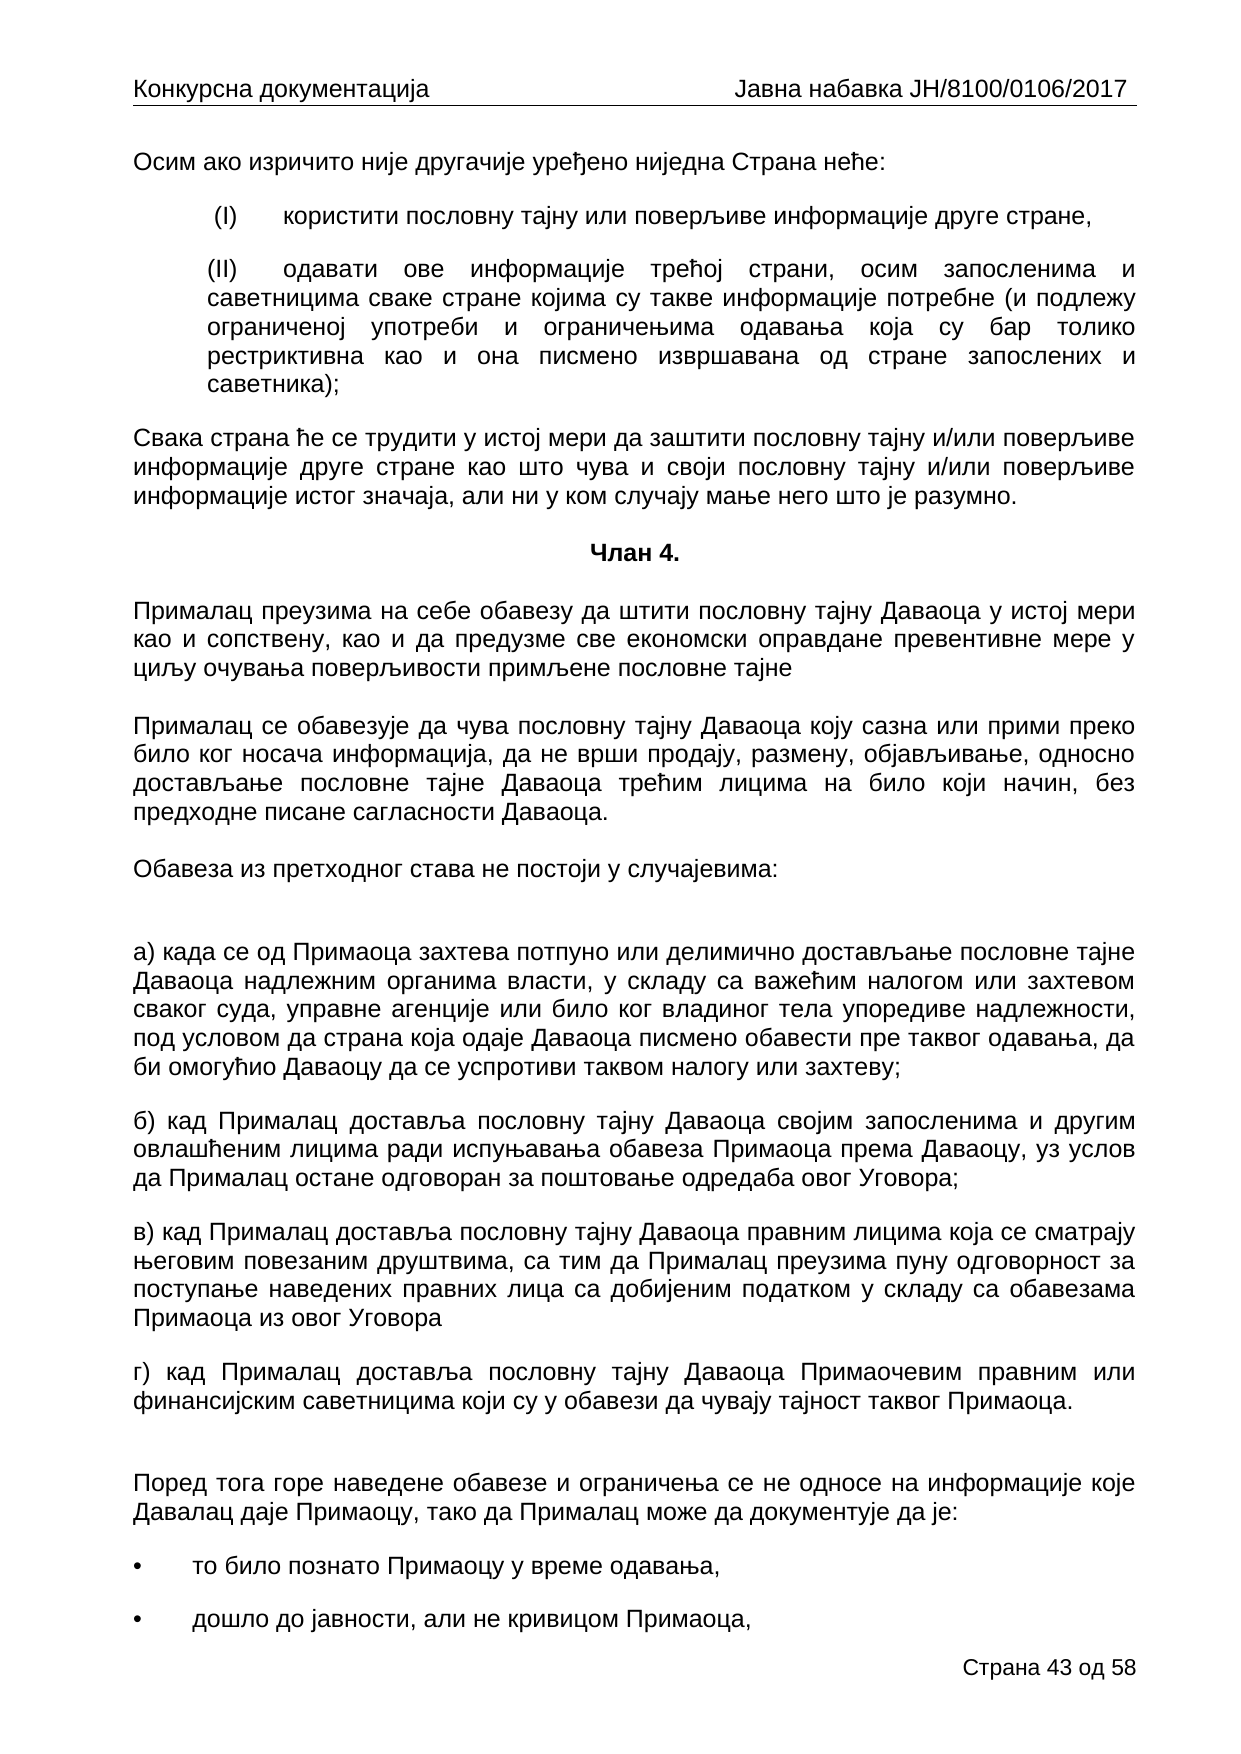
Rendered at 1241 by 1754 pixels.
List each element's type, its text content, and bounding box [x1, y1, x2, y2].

text • дошло до јавности, али не кривицом Примаоца, [133, 1604, 1137, 1633]
text б) кад Прималац доставља пословну тајну Даваоца својим запосленима и другим овлашћеним лицима ради испуњавања обавеза Примаоца према Даваоцу, уз услов да Прималац остане одговоран за поштовање одредаба овог Уговора; [133, 1106, 1137, 1192]
text • то било познато Примаоцу у време одавања, [133, 1551, 1137, 1579]
text Прималац преузима на себе обавезу да штити пословну тајну Даваоца у истој мери као и сопствену, као и да предузме све економски оправдане превентивне мере у циљу очувања поверљивости примљене пословне тајне [133, 596, 1137, 682]
text Прималац се обавезује да чува пословну тајну Даваоца коју сазна или прими преко било ког носача информација, да не врши продају, размену, објављивање, односно достављање пословне тајне Даваоца трећим лицима на било који начин, без предходне писане сагласности Даваоца. [133, 711, 1137, 826]
text Свака страна ће се трудити у истој мери да заштити пословну тајну и/или поверљиве информације друге стране као што чува и своји пословну тајну и/или поверљиве информације истог значаја, али ни у ком случају мање него што је разумно. [133, 423, 1137, 509]
text Члан 4. [133, 538, 1137, 567]
text г) кад Прималац доставља пословну тајну Даваоца Примаочевим правним или финансијским саветницима који су у обавези да чувају тајност таквог Примаоца. [133, 1357, 1137, 1414]
text а) када се од Примаоца захтева потпуно или делимично достављање пословне тајне Даваоца надлежним органима власти, у складу са важећим налогом или захтевом сваког суда, управне агенције или било ког владиног тела упоредиве надлежности, под условом да страна која одаје Даваоца писмено обавести пре таквог одавања, да би омогућио Даваоцу да се успротиви таквом налогу или захтеву; [133, 937, 1137, 1081]
text Обавеза из претходног става не постоји у случајевима: [133, 854, 1137, 883]
text в) кад Прималац доставља пословну тајну Даваоца правним лицима која се сматрају његовим повезаним друштвима, са тим да Прималац преузима пуну одговорност за поступање наведених правних лица са добијеним податком у складу са обавезама Примаоца из овог Уговора [133, 1217, 1137, 1332]
text Осим ако изричито није другачије уређено ниједна Страна неће: [133, 147, 1137, 176]
text Поред тога горе наведене обавезе и ограничења се не односе на информације које Давалац даје Примаоцу, тако да Прималац може да документује да је: [133, 1468, 1137, 1526]
text (I) користити пословну тајну или поверљиве информације друге стране, [207, 201, 1137, 229]
text (II) одавати ове информације трећој страни, осим запосленима и саветницима сваке стране којима су такве информације потребне (и подлежу ограниченој употреби и ограничењима одавања која су бар толико рестриктивна као и она писмено извршавана од стране запослених и саветника); [207, 254, 1137, 398]
